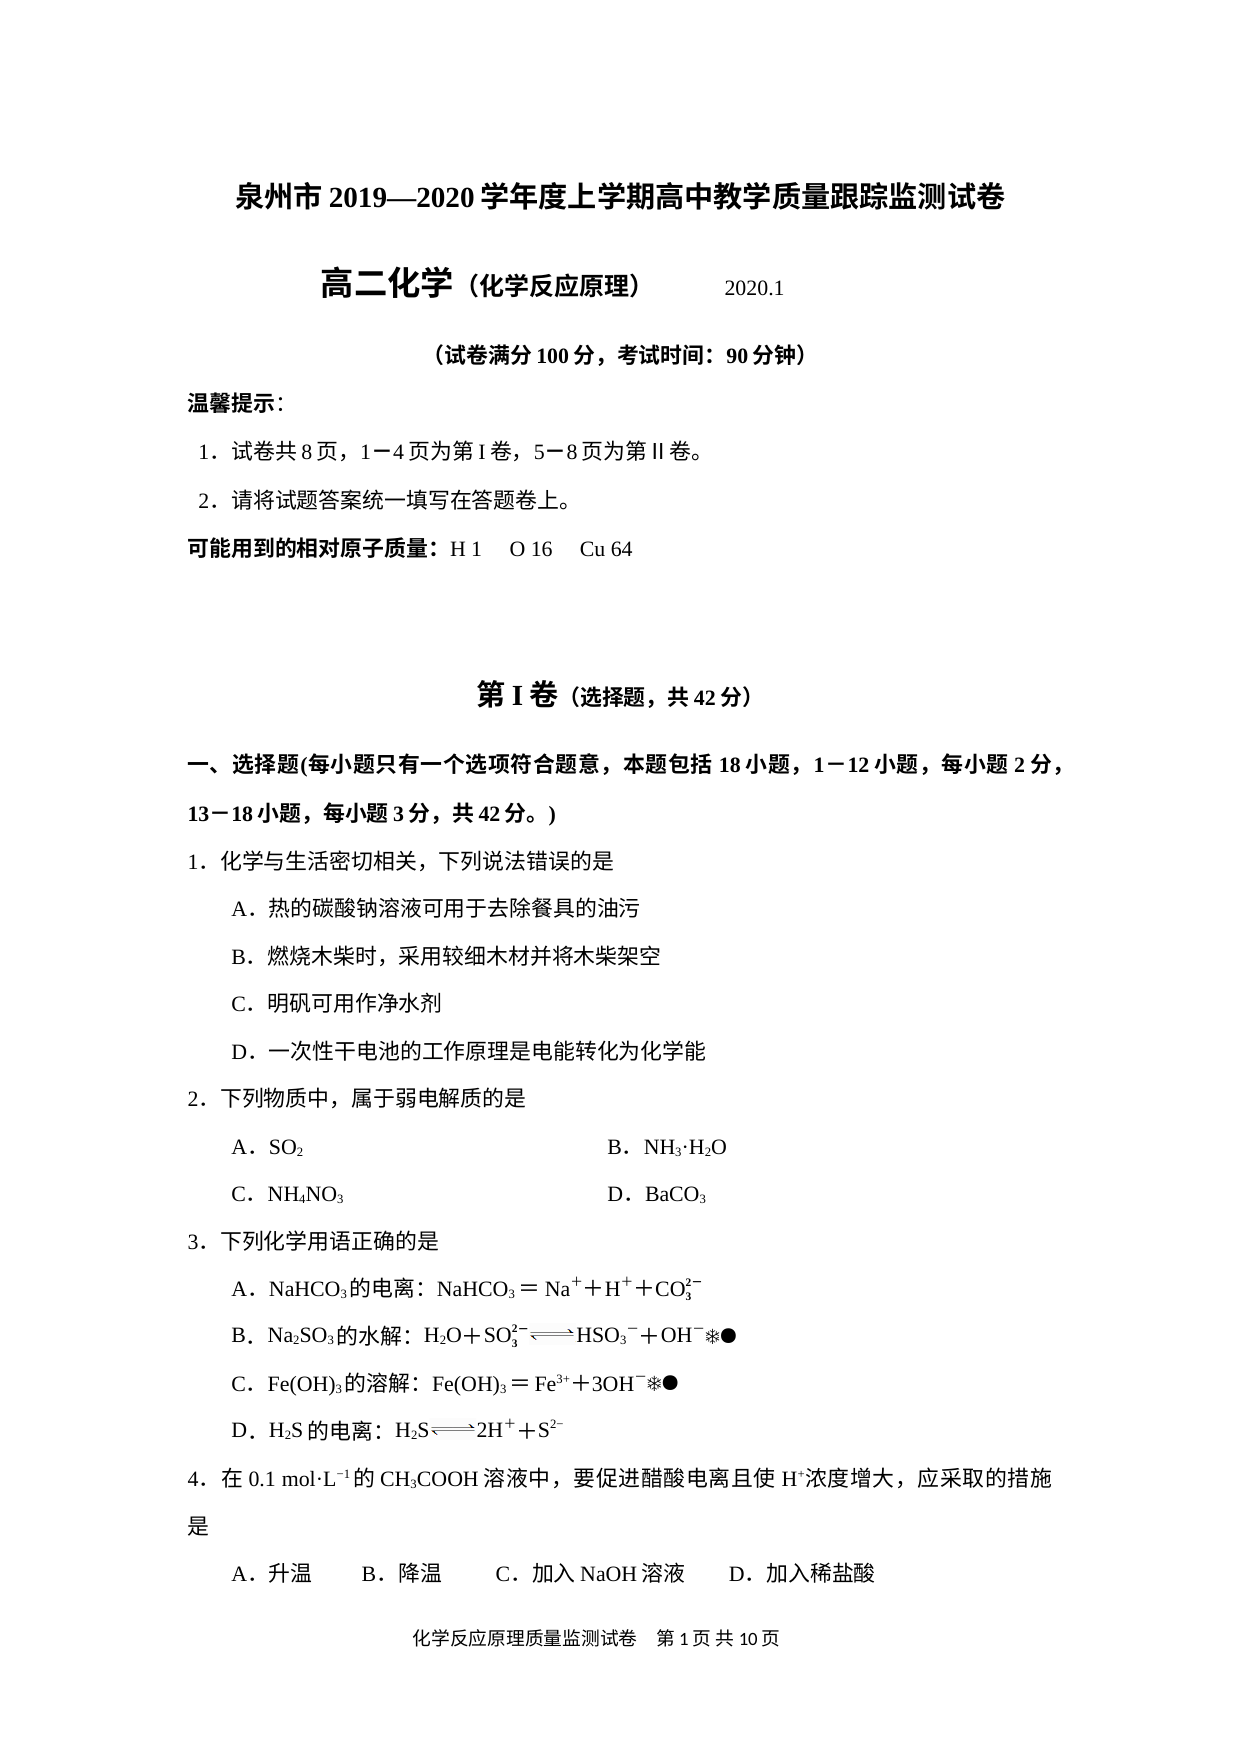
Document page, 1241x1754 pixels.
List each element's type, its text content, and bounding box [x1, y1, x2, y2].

text A．升温 B．降温 C．加入NaOH溶液 D．加入稀盐酸 [187, 1556, 1053, 1588]
text C．明矾可用作净水剂 [187, 986, 1053, 1018]
text 高二化学（化学反应原理） 2020.1 [187, 248, 1009, 313]
text 第I卷（选择题，共42分） [187, 661, 1053, 726]
text （试卷满分100分，考试时间：90分钟） [187, 337, 1053, 370]
text A．热的碳酸钠溶液可用于去除餐具的油污 [187, 891, 1053, 923]
text A．SO2 B．NH3·H2O [187, 1129, 1053, 1161]
text C．Fe(OH)3的溶解：Fe(OH)3 ＝ Fe3+＋3OH－ [187, 1366, 1053, 1398]
text B．Na2SO3的水解：H2O＋SO2－ 3HSO3－＋OH－ [187, 1319, 1053, 1351]
text 泉州市2019—2020学年度上学期高中教学质量跟踪监测试卷 [187, 162, 1053, 227]
text C．NH4NO3 D．BaCO3 [187, 1176, 1053, 1208]
text 1．化学与生活密切相关，下列说法错误的是 [187, 844, 1053, 876]
text 2．请将试题答案统一填写在答题卷上。 [187, 482, 1053, 515]
picture [528, 1323, 576, 1345]
text D．H2S的电离：H2S2H＋＋S2− [187, 1414, 1053, 1446]
text 可能用到的相对原子质量：H 1 O 16 Cu 64 [187, 531, 1053, 563]
text 3．下列化学用语正确的是 [187, 1224, 1053, 1256]
text 2．下列物质中，属于弱电解质的是 [187, 1081, 1053, 1113]
text 4．在0.1 mol·L−1的CH3COOH溶液中，要促进醋酸电离且使H+浓度增大，应采取的措施是 [187, 1461, 1053, 1541]
text A．NaHCO3的电离：NaHCO3 ＝ Na＋＋H＋＋CO2－ 3 [187, 1271, 1053, 1303]
text D．一次性干电池的工作原理是电能转化为化学能 [187, 1034, 1053, 1066]
text B．燃烧木柴时，采用较细木材并将木柴架空 [187, 939, 1053, 971]
text 1．试卷共8页，1－4页为第I卷，5－8页为第Ⅱ卷。 [198, 434, 1053, 466]
text 温馨提示： [187, 386, 1053, 418]
picture [429, 1418, 477, 1440]
text 一、选择题(每小题只有一个选项符合题意，本题包括18小题，1－12小题，每小题2分，13－18小题，每小题3分，共42分。) [187, 747, 1053, 828]
